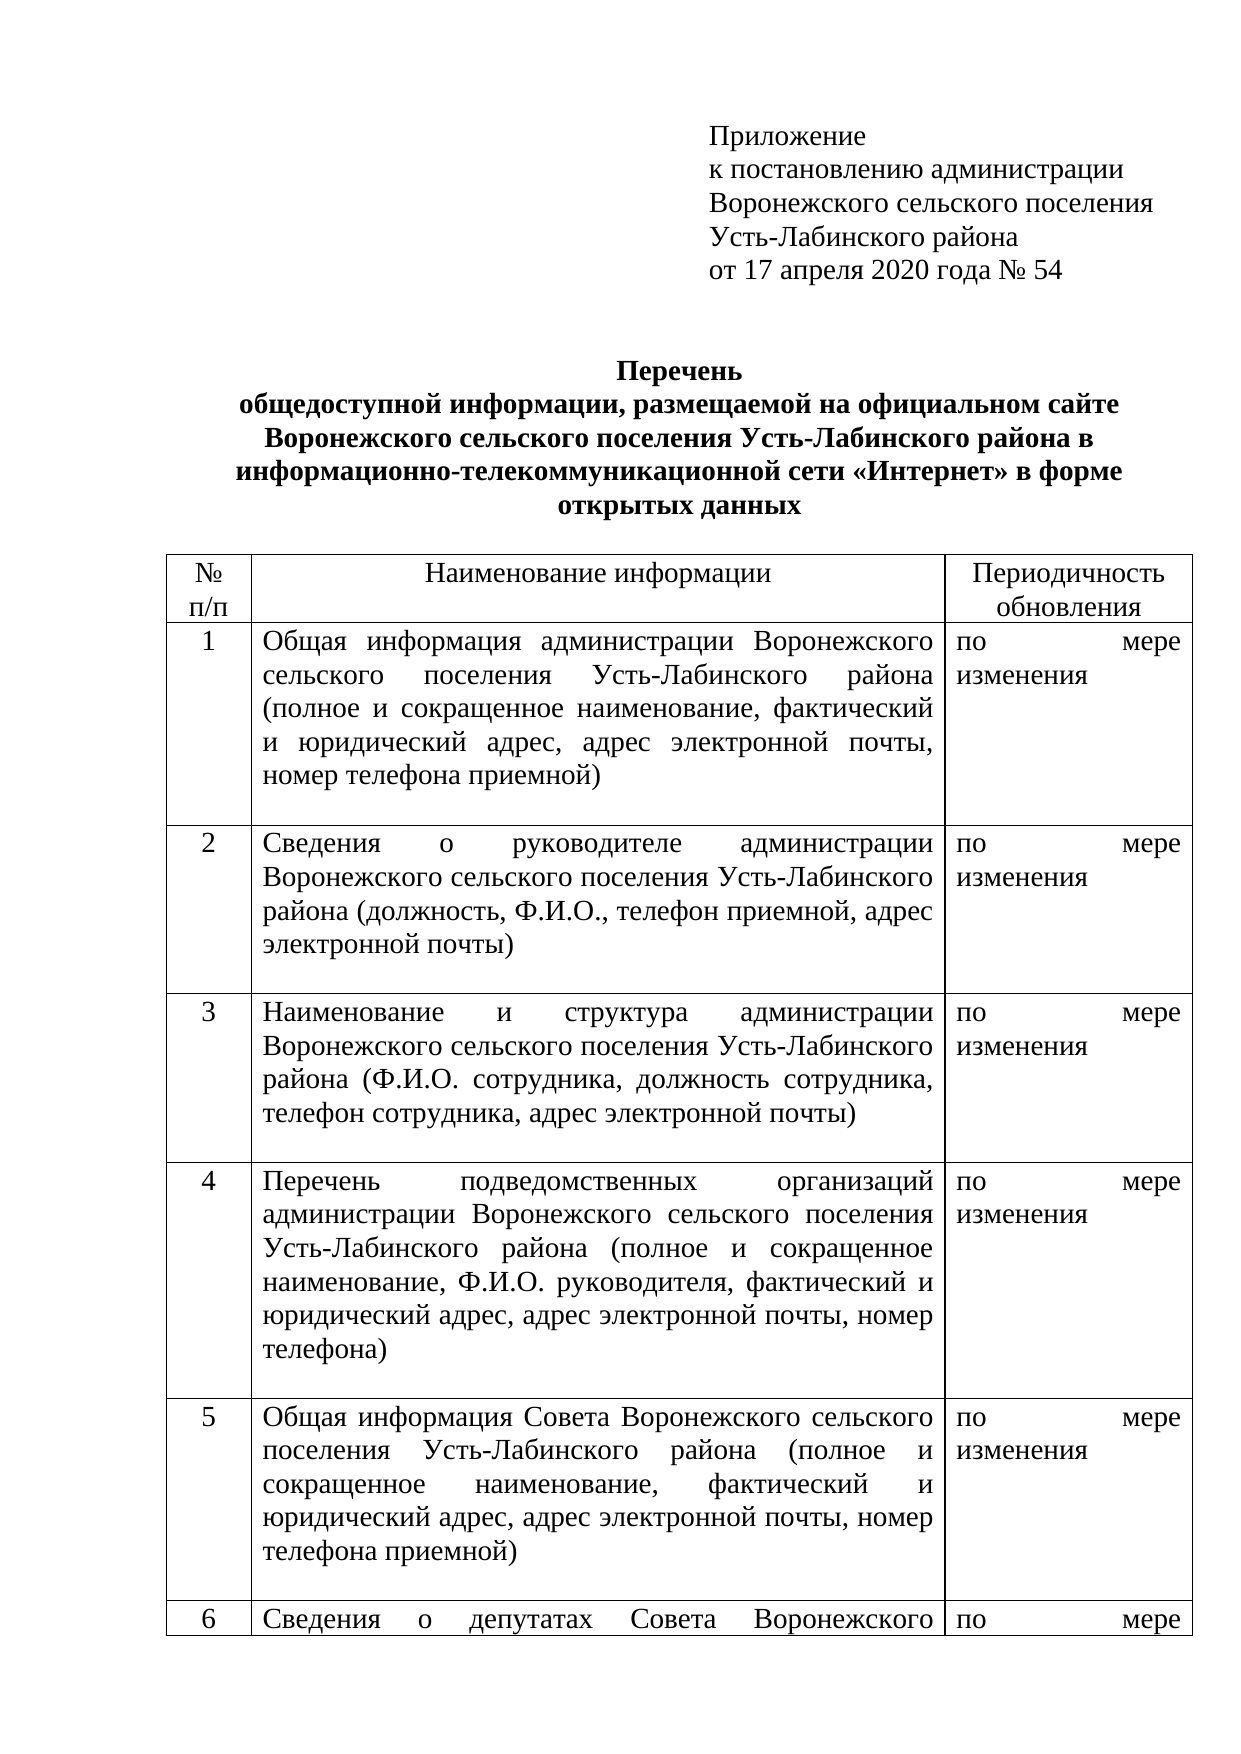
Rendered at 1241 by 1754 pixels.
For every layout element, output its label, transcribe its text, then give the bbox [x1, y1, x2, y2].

table_cell по мере изменения [946, 1399, 1192, 1600]
table_header Наименование информации [252, 555, 944, 622]
table_cell по мере изменения [946, 826, 1192, 993]
table_cell Общая информация администрации Воронежского сельского поселения Усть-Лабинского района (полное и сокращенное наименование, фактический и юридический адрес, адрес электронной почты, номер телефона приемной) [252, 623, 944, 824]
table_cell Общая информация Совета Воронежского сельского поселения Усть-Лабинского района (полное и сокращенное наименование, фактический и юридический адрес, адрес электронной почты, номер телефона приемной) [252, 1399, 944, 1600]
table_cell по мере изменения [946, 994, 1192, 1162]
table_cell Сведения о руководителе администрации Воронежского сельского поселения Усть-Лабинского района (должность, Ф.И.О., телефон приемной, адрес электронной почты) [252, 826, 944, 993]
table_cell 3 [167, 994, 251, 1162]
table_cell Перечень подведомственных организаций администрации Воронежского сельского поселения Усть-Лабинского района (полное и сокращенное наименование, Ф.И.О. руководителя, фактический и юридический адрес, адрес электронной почты, номер телефона) [252, 1163, 944, 1398]
table_cell 5 [167, 1399, 251, 1600]
table_cell 6 [167, 1601, 251, 1635]
text Приложение [709, 118, 1181, 152]
table_cell 2 [167, 826, 251, 993]
text Воронежского сельского поселения [709, 185, 1181, 219]
table_cell Наименование и структура администрации Воронежского сельского поселения Усть-Лабинского района (Ф.И.О. сотрудника, должность сотрудника, телефон сотрудника, адрес электронной почты) [252, 994, 944, 1162]
table_header Периодичность обновления [946, 555, 1192, 622]
text общедоступной информации, размещаемой на официальном сайте Воронежского сельского поселения Усть-Лабинского района в информационно-телекоммуникационной сети «Интернет» в форме открытых данных [177, 386, 1181, 521]
table_cell по мере изменения [946, 1601, 1192, 1635]
table_header № п/п [167, 555, 251, 622]
text от 17 апреля 2020 года № 54 [709, 252, 1181, 286]
table_cell 4 [167, 1163, 251, 1398]
table_cell по мере изменения [946, 1163, 1192, 1398]
text Перечень [177, 353, 1181, 386]
table_cell по мере изменения [946, 623, 1192, 824]
text к постановлению администрации [709, 152, 1181, 185]
text Усть-Лабинского района [709, 219, 1181, 252]
table_cell 1 [167, 623, 251, 824]
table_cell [252, 1601, 944, 1635]
